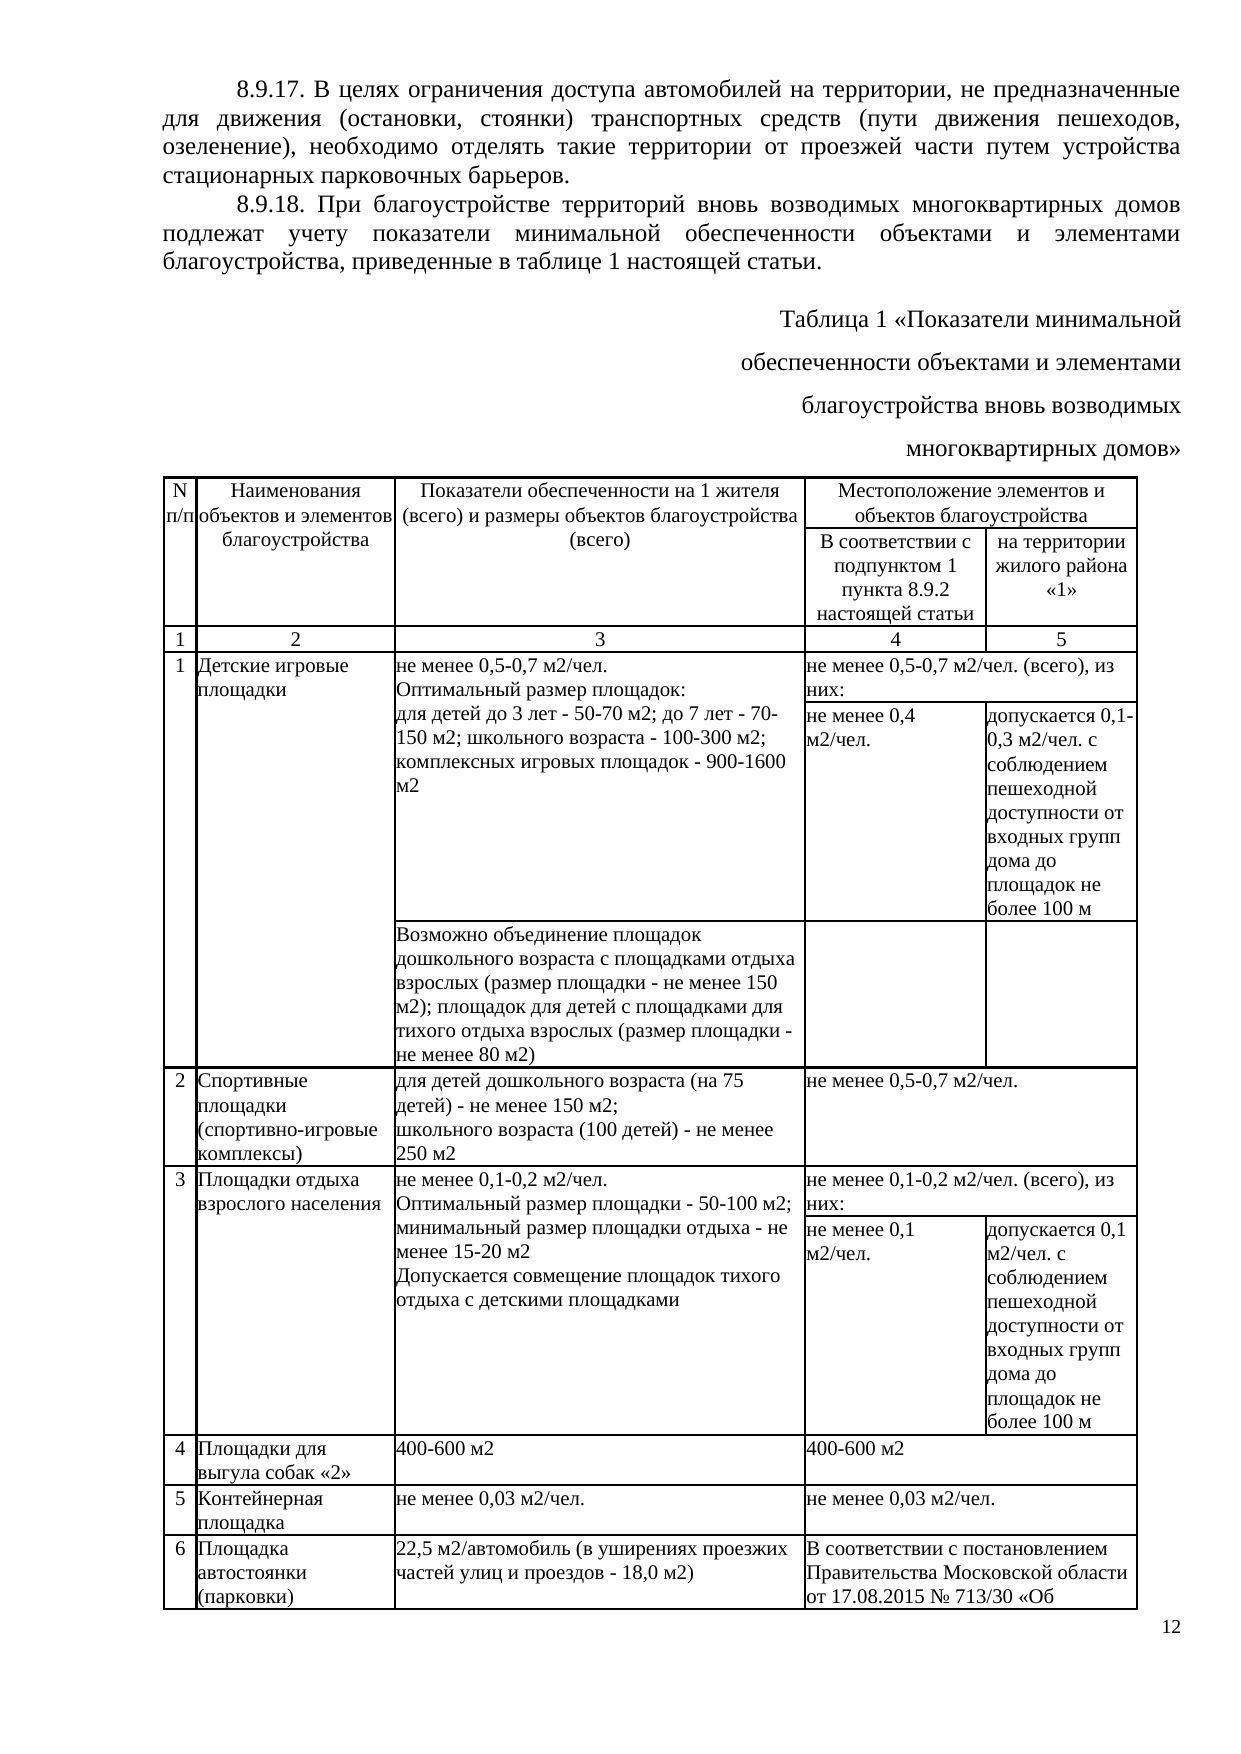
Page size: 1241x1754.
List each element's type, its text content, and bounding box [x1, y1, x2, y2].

table_cell 3 [396, 627, 804, 651]
table_cell не менее 0,03 м2/чел. [396, 1486, 804, 1534]
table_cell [198, 1536, 394, 1608]
table_cell 5 [987, 627, 1136, 651]
table_header Наименования объектов и элементов благоустройства [198, 479, 394, 625]
table_cell не менее 0,03 м2/чел. [806, 1486, 1136, 1534]
table_cell Детские игровые площадки [198, 653, 394, 1066]
text Таблица 1 «Показатели минимальной обеспеченности объектами и элементами благоустройства вновь возводимых многоквартирных домов» [694, 304, 1181, 462]
table_cell [987, 922, 1136, 1066]
table_cell не менее 0,1 м2/чел. [806, 1217, 985, 1433]
table_cell 400-600 м2 [806, 1436, 1136, 1484]
table_cell допускается 0,1 м2/чел. с соблюдением пешеходной доступности от входных групп дома до площадок не более 100 м [987, 1217, 1136, 1433]
table_cell [806, 922, 985, 1066]
table_cell 2 [165, 1069, 195, 1165]
table_cell не менее 0,1-0,2 м2/чел. Оптимальный размер площадки - 50-100 м2; минимальный размер площадки отдыха - не менее 15-20 м2 Допускается совмещение площадок тихого отдыха с детскими площадками [396, 1167, 804, 1433]
text 8.9.17. В целях ограничения доступа автомобилей на территории, не предназначенные для движения (остановки, стоянки) транспортных средств (пути движения пешеходов, озеленение), необходимо отделять такие территории от проезжей части путем устройства стационарных парковочных барьеров. [162, 74, 1181, 189]
table_cell Площадки отдыха взрослого населения [198, 1167, 394, 1433]
table_cell 1 [165, 627, 195, 651]
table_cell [806, 1536, 1136, 1608]
table_cell не менее 0,4 м2/чел. [806, 703, 985, 920]
table_cell 6 [165, 1536, 195, 1608]
table_cell В соответствии с подпунктом 1 пункта 8.9.2 настоящей статьи [806, 529, 985, 625]
table_cell не менее 0,5-0,7 м2/чел. (всего), из них: [806, 653, 1136, 701]
table_cell 1 [165, 653, 195, 1066]
table_cell 2 [198, 627, 394, 651]
table_header N п/п [165, 479, 195, 625]
table_cell Контейнерная площадка [198, 1486, 394, 1534]
table_cell Возможно объединение площадок дошкольного возраста с площадками отдыха взрослых (размер площадки - не менее 150 м2); площадок для детей с площадками для тихого отдыха взрослых (размер площадки - не менее 80 м2) [396, 922, 804, 1066]
text 8.9.18. При благоустройстве территорий вновь возводимых многоквартирных домов подлежат учету показатели минимальной обеспеченности объектами и элементами благоустройства, приведенные в таблице 1 настоящей статьи. [162, 189, 1181, 275]
table_cell не менее 0,1-0,2 м2/чел. (всего), из них: [806, 1167, 1136, 1215]
table_cell на территории жилого района «1» [987, 529, 1136, 625]
table_cell 5 [165, 1486, 195, 1534]
table_header Местоположение элементов и объектов благоустройства [806, 479, 1136, 527]
table_cell 4 [165, 1436, 195, 1484]
table_cell не менее 0,5-0,7 м2/чел. Оптимальный размер площадок: для детей до 3 лет - 50-70 м2; до 7 лет - 70-150 м2; школьного возраста - 100-300 м2; комплексных игровых площадок - 900-1600 м2 [396, 653, 804, 920]
table_cell для детей дошкольного возраста (на 75 детей) - не менее 150 м2; школьного возраста (100 детей) - не менее 250 м2 [396, 1069, 804, 1165]
table_header Показатели обеспеченности на 1 жителя (всего) и размеры объектов благоустройства (всего) [396, 479, 804, 625]
table_cell Площадки для выгула собак «2» [198, 1436, 394, 1484]
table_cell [396, 1536, 804, 1608]
table_cell 400-600 м2 [396, 1436, 804, 1484]
table_cell 3 [165, 1167, 195, 1433]
table_cell допускается 0,1-0,3 м2/чел. с соблюдением пешеходной доступности от входных групп дома до площадок не более 100 м [987, 703, 1136, 920]
table_cell Спортивные площадки (спортивно-игровые комплексы) [198, 1069, 394, 1165]
table_cell не менее 0,5-0,7 м2/чел. [806, 1069, 1136, 1165]
table_cell 4 [806, 627, 985, 651]
